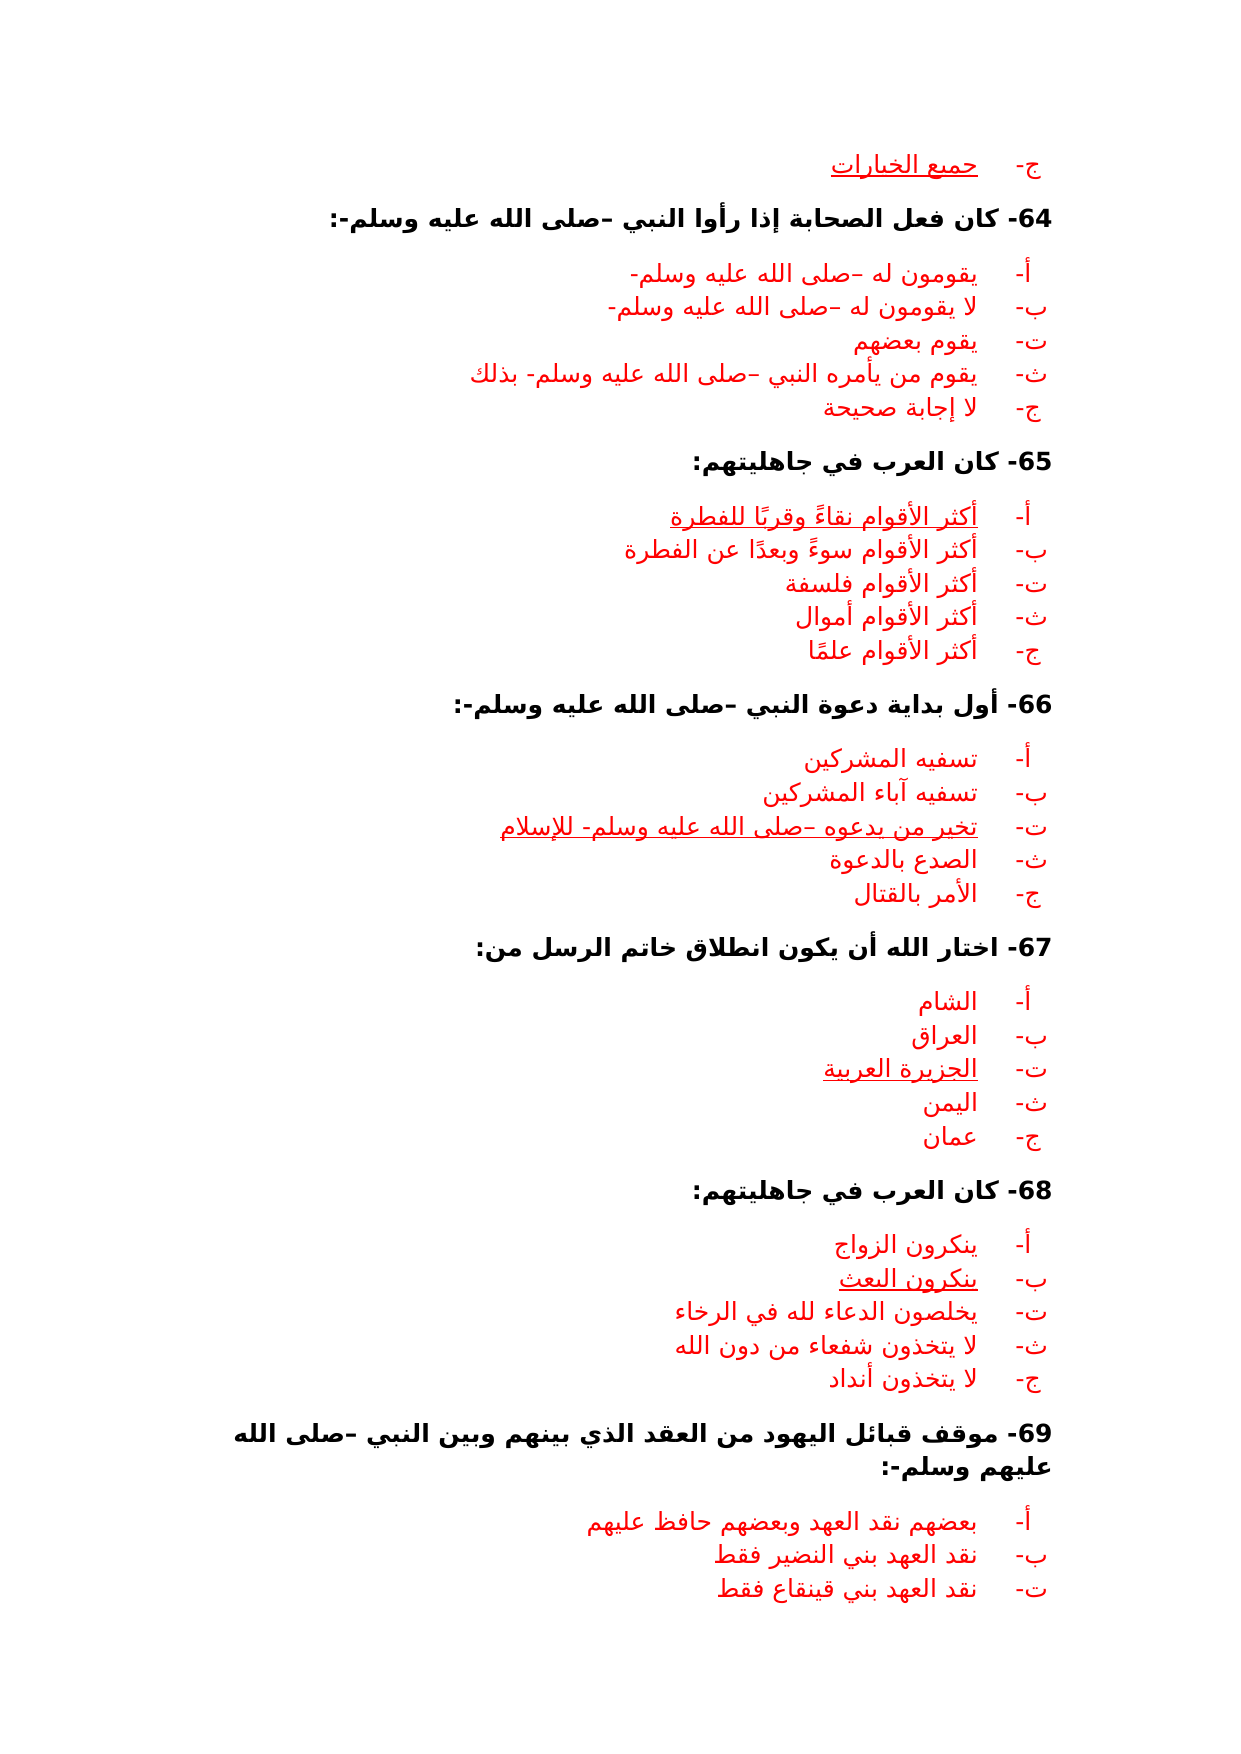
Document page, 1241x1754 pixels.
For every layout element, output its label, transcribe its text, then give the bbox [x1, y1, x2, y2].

list يخلصون الدعاء لله في الرخاء [187, 1297, 1015, 1327]
list نقد العهد بني قينقاع فقط [187, 1574, 1015, 1603]
list تسفيه المشركين [187, 744, 1015, 774]
list الأمر بالقتال [187, 879, 1015, 908]
list ينكرون البعث [187, 1264, 1015, 1293]
list يقوم بعضهم [187, 326, 1015, 355]
text 68- كان العرب في جاهليتهم: [187, 1176, 1053, 1205]
list تسفيه آباء المشركين [187, 778, 1015, 807]
list تخير من يدعوه –صلى الله عليه وسلم- للإسلام [187, 812, 1015, 841]
list لا إجابة صحيحة [187, 393, 1015, 422]
list أكثر الأقوام أموال [187, 602, 1015, 631]
list أكثر الأقوام فلسفة [187, 569, 1015, 598]
text 66- أول بداية دعوة النبي –صلى الله عليه وسلم-: [187, 690, 1053, 719]
list يقومون له –صلى الله عليه وسلم- [187, 259, 1015, 288]
list الشام [187, 987, 1015, 1017]
list عمان [187, 1122, 1015, 1151]
text 64- كان فعل الصحابة إذا رأوا النبي –صلى الله عليه وسلم-: [187, 204, 1053, 233]
list لا يتخذون أنداد [187, 1364, 1015, 1394]
list جميع الخيارات [187, 150, 1015, 179]
list بعضهم نقد العهد وبعضهم حافظ عليهم [187, 1507, 1015, 1536]
list لا يقومون له –صلى الله عليه وسلم- [187, 292, 1015, 321]
text 69- موقف قبائل اليهود من العقد الذي بينهم وبين النبي –صلى الله عليهم وسلم-: [187, 1419, 1053, 1482]
list أكثر الأقوام علمًا [187, 636, 1015, 665]
list أكثر الأقوام سوءً وبعدًا عن الفطرة [187, 535, 1015, 564]
list نقد العهد بني النضير فقط [187, 1540, 1015, 1569]
list الجزيرة العربية [187, 1054, 1015, 1084]
list ينكرون الزواج [187, 1230, 1015, 1259]
list لا يتخذون شفعاء من دون الله [187, 1331, 1015, 1360]
text 67- اختار الله أن يكون انطلاق خاتم الرسل من: [187, 933, 1053, 962]
list العراق [187, 1021, 1015, 1050]
list أكثر الأقوام نقاءً وقربًا للفطرة [187, 502, 1015, 531]
text 65- كان العرب في جاهليتهم: [187, 447, 1053, 476]
list يقوم من يأمره النبي –صلى الله عليه وسلم- بذلك [187, 359, 1015, 388]
list اليمن [187, 1088, 1015, 1117]
list الصدع بالدعوة [187, 845, 1015, 874]
